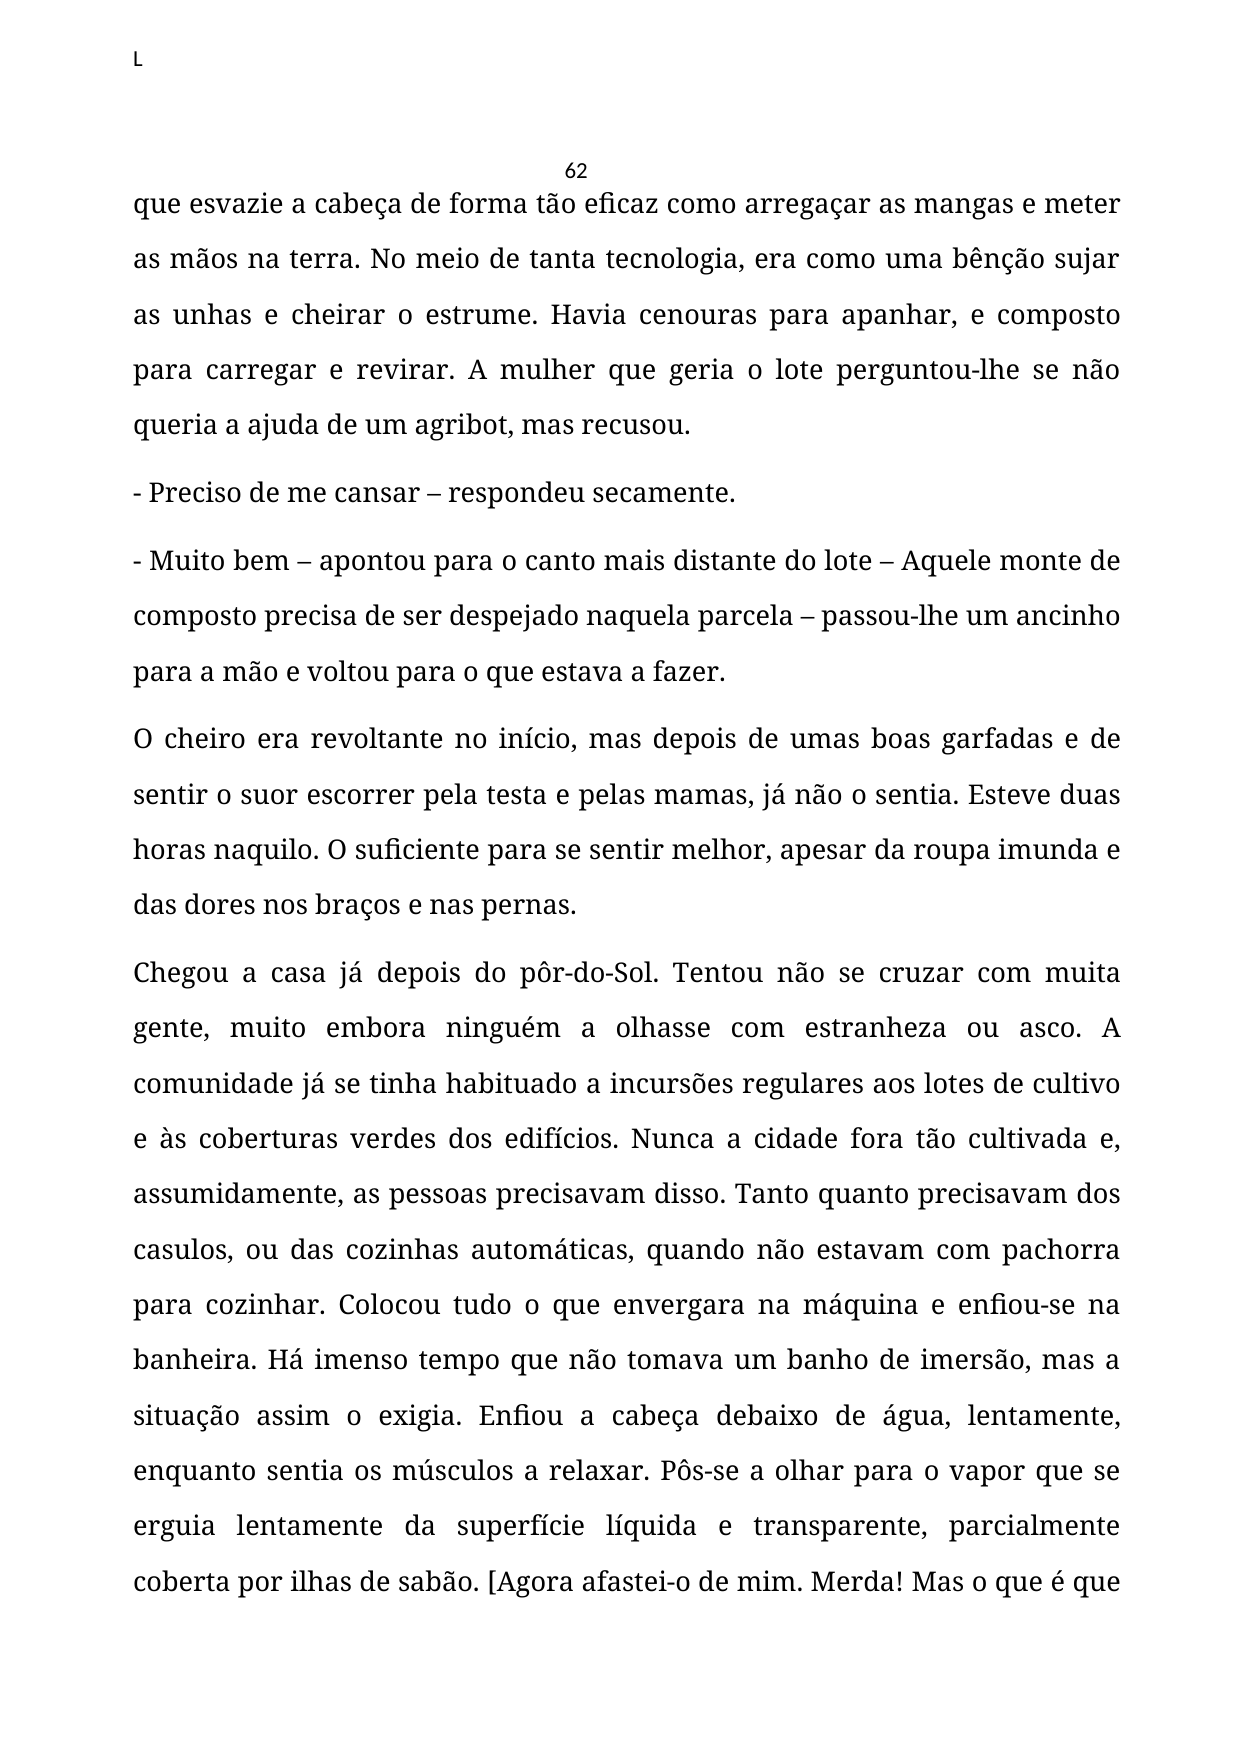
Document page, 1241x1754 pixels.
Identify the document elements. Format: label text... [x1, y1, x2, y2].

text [133, 184, 1122, 443]
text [133, 953, 1122, 1599]
text O cheiro era revoltante no início, mas depois de umas boas garfadas e de sentir o suor escorrer pela testa e pelas mamas, já não o sentia. Esteve duas horas naquilo. O suficiente para se sentir melhor, apesar da roupa imunda e das dores nos braços e nas pernas. [133, 720, 1122, 923]
text - Preciso de me cansar – respondeu secamente. [133, 473, 1122, 510]
text - Muito bem – apontou para o canto mais distante do lote – Aquele monte de composto precisa de ser despejado naquela parcela – passou-lhe um ancinho para a mão e voltou para o que estava a fazer. [133, 541, 1122, 689]
